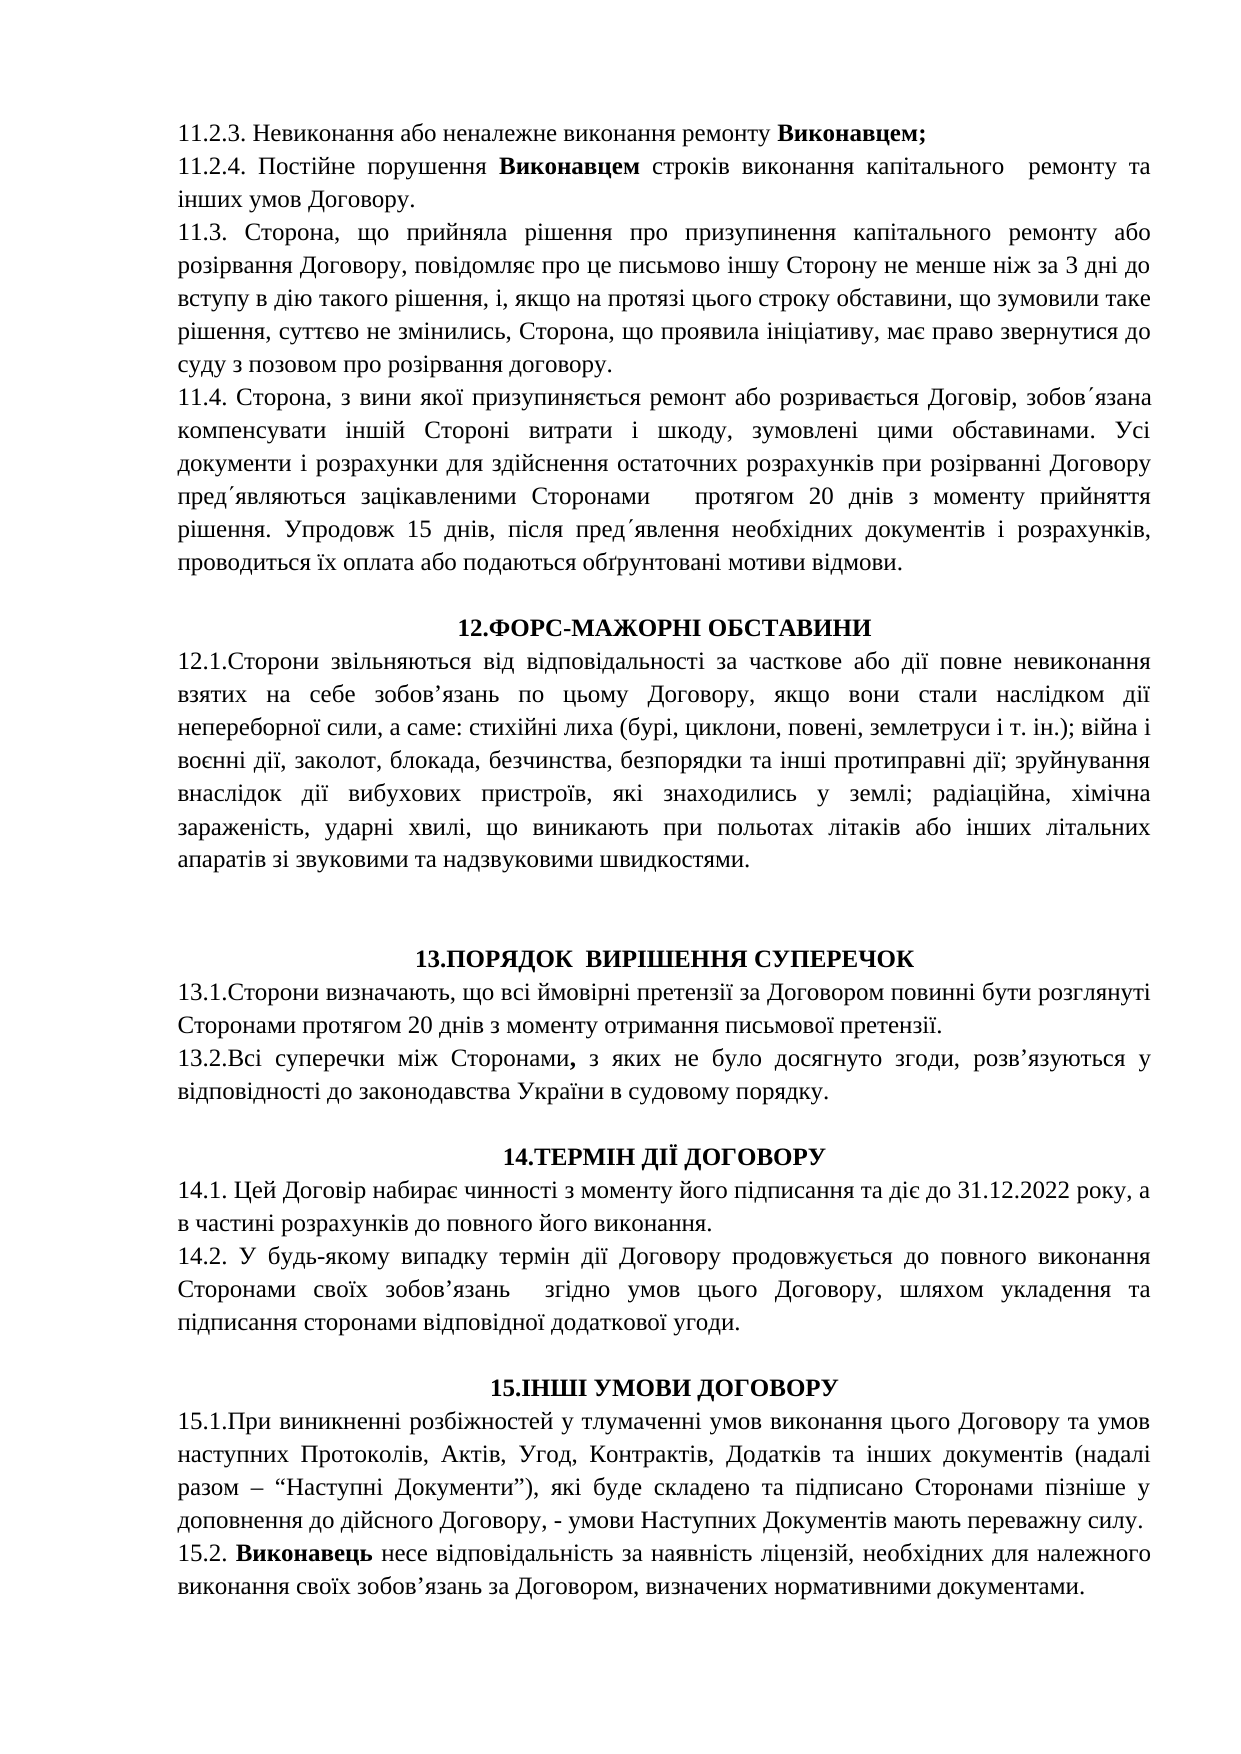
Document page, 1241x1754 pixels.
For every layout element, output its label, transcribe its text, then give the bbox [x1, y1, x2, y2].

text 15.2. Виконавець несе відповідальність за наявність ліцензій, необхідних для належного виконання своїх зобов’язань за Договором, визначених нормативними документами. [177, 1538, 1152, 1600]
text 13.ПОРЯДОК ВИРІШЕННЯ СУПЕРЕЧОК [177, 944, 1152, 972]
text 15.1.При виникненні розбіжностей у тлумаченні умов виконання цього Договору та умов наступних Протоколів, Актів, Угод, Контрактів, Додатків та інших документів (надалі разом – “Наступні Документи”), які буде складено та підписано Сторонами пізніше у доповнення до дійсного Договору, - умови Наступних Документів мають переважну силу. [177, 1406, 1152, 1534]
text 12.ФОРС-МАЖОРНІ ОБСТАВИНИ [177, 613, 1152, 642]
text 12.1.Сторони звільняються від відповідальності за часткове або дії повне невиконання взятих на себе зобов’язань по цьому Договору, якщо вони стали наслідком дії непереборної сили, а саме: стихійні лиха (бурі, циклони, повені, землетруси і т. ін.); війна і воєнні дії, заколот, блокада, безчинства, безпорядки та інші протиправні дії; зруйнування внаслідок дії вибухових пристроїв, які знаходились у землі; радіаційна, хімічна зараженість, ударні хвилі, що виникають при польотах літаків або інших літальних апаратів зі звуковими та надзвуковими швидкостями. [177, 646, 1152, 873]
text 14.2. У будь-якому випадку термін дії Договору продовжується до повного виконання Сторонами своїх зобов’язань згідно умов цього Договору, шляхом укладення та підписання сторонами відповідної додаткової угоди. [177, 1241, 1152, 1336]
text 13.2.Всі суперечки між Сторонами, з яких не було досягнуто згоди, розв’язуються у відповідності до законодавства України в судовому порядку. [177, 1043, 1152, 1104]
text 11.3. Сторона, що прийняла рішення про призупинення капітального ремонту або розірвання Договору, повідомляє про це письмово іншу Сторону не менше ніж за 3 дні до вступу в дію такого рішення, і, якщо на протязі цього строку обставини, що зумовили таке рішення, суттєво не змінились, Сторона, що проявила ініціативу, має право звернутися до суду з позовом про розірвання договору. [177, 217, 1152, 378]
text 11.4. Сторона, з вини якої призупиняється ремонт або розривається Договір, зобовязана компенсувати іншій Стороні витрати і шкоду, зумовлені цими обставинами. Усі документи і розрахунки для здійснення остаточних розрахунків при розірванні Договору предявляються зацікавленими Сторонами протягом 20 днів з моменту прийняття рішення. Упродовж 15 днів, після предявлення необхідних документів і розрахунків, проводиться їх оплата або подаються обґрунтовані мотиви відмови. [177, 382, 1152, 576]
text 11.2.4. Постійне порушення Виконавцем строків виконання капітального ремонту та інших умов Договору. [177, 151, 1152, 213]
text 11.2.3. Невиконання або неналежне виконання ремонту Виконавцем; [177, 118, 1152, 147]
text 13.1.Сторони визначають, що всі ймовірні претензії за Договором повинні бути розглянуті Сторонами протягом 20 днів з моменту отримання письмової претензії. [177, 977, 1152, 1038]
text 15.ІНШІ УМОВИ ДОГОВОРУ [177, 1373, 1152, 1402]
text 14.1. Цей Договір набирає чинності з моменту його підписання та діє до 31.12.2022 року, а в частині розрахунків до повного його виконання. [177, 1175, 1152, 1237]
text 14.ТЕРМІН ДІЇ ДОГОВОРУ [177, 1142, 1152, 1171]
